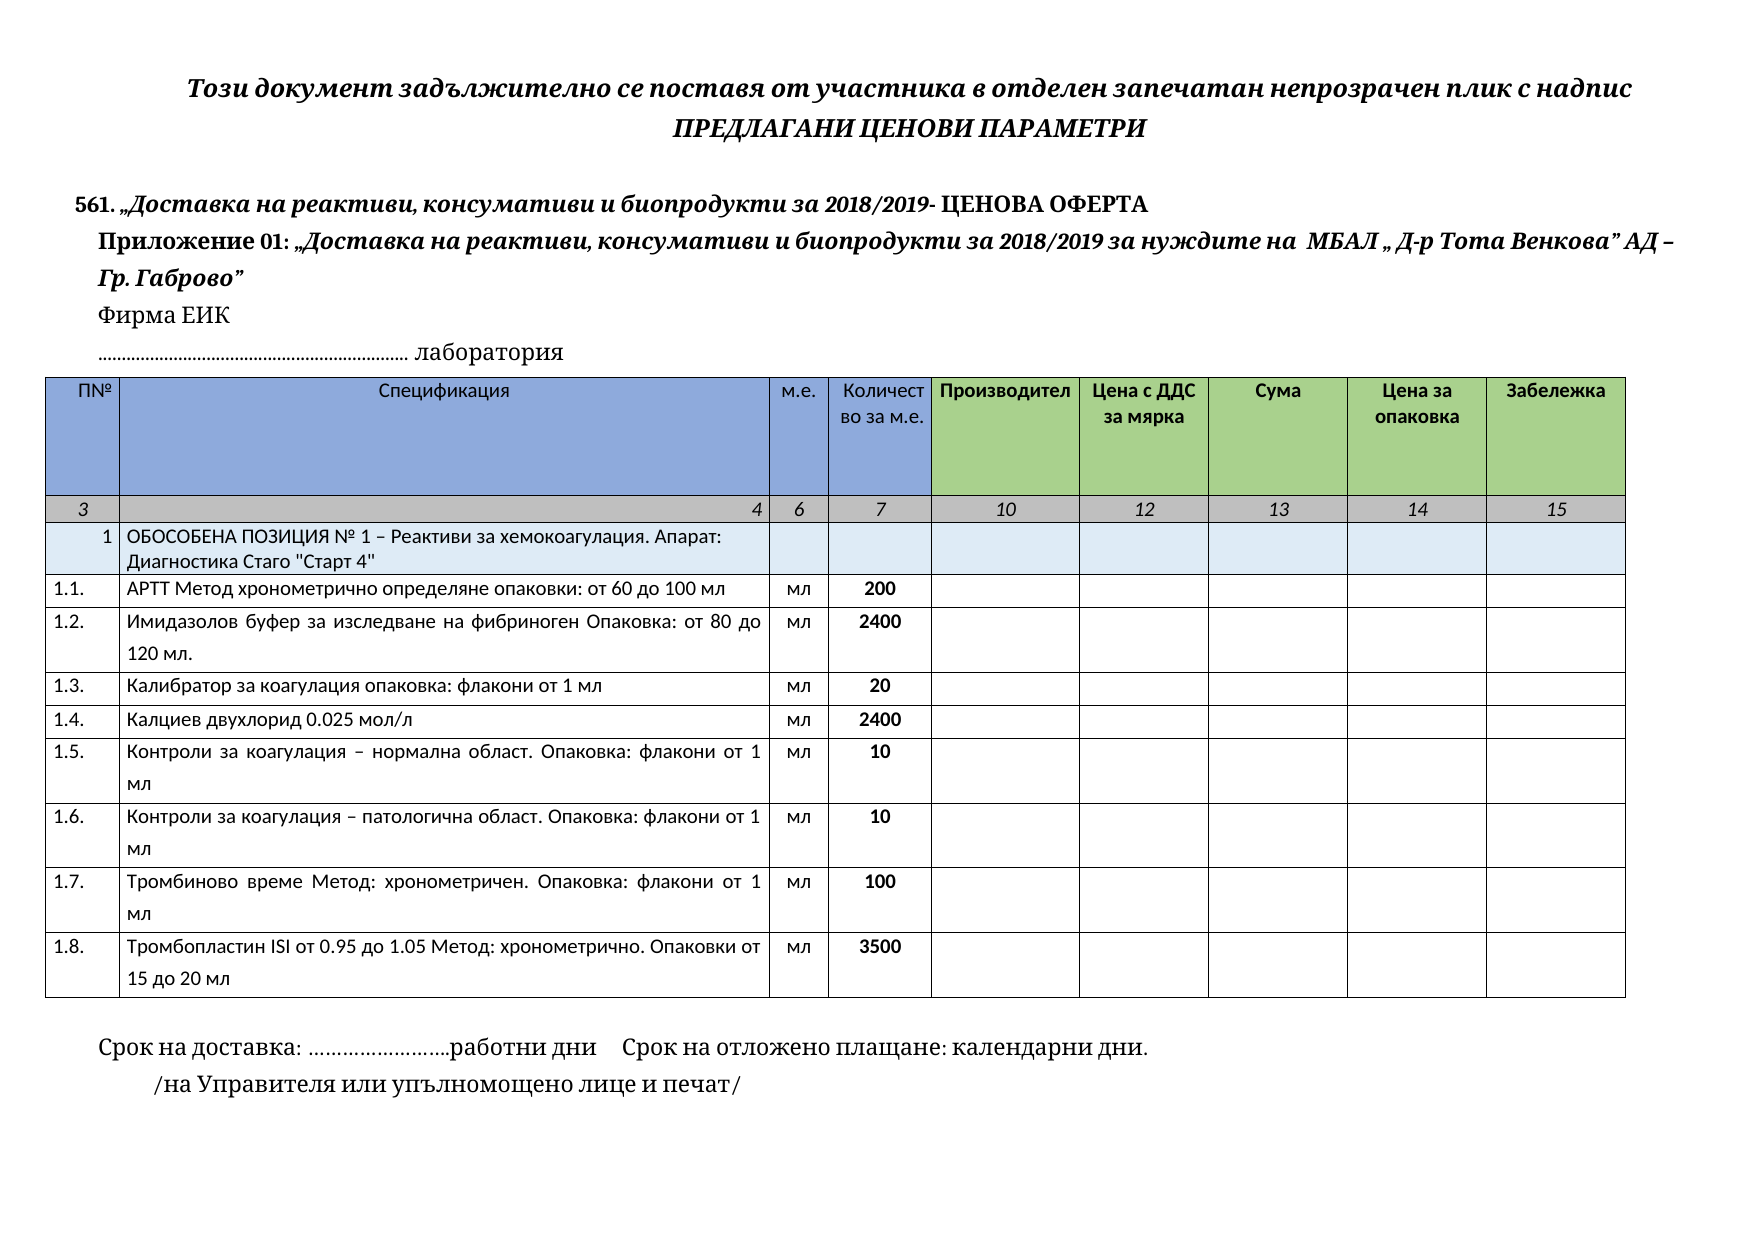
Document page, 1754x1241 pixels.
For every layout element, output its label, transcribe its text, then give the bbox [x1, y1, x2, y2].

table_cell [1348, 739, 1486, 802]
table_header Сума [1209, 378, 1347, 495]
table_cell [932, 804, 1079, 867]
table_cell [1209, 868, 1347, 932]
table_cell [1348, 575, 1486, 607]
table_cell [932, 868, 1079, 932]
table_header Спецификация [120, 378, 769, 495]
text 561. „Доставка на реактиви, консумативи и биопродукти за 2018/2019- ЦЕНОВА ОФЕРТА [75, 192, 1679, 219]
table_cell 4 [120, 496, 769, 522]
table_cell [1080, 868, 1208, 932]
table_cell [932, 706, 1079, 738]
table_cell 1.4. [46, 706, 119, 738]
table_cell [1080, 739, 1208, 802]
table_cell [1487, 804, 1625, 867]
table_cell 100 [829, 868, 931, 932]
table_cell мл [770, 608, 828, 672]
table_cell [932, 523, 1079, 574]
table_cell мл [770, 575, 828, 607]
table_cell Контроли за коагулация – патологична област. Oпаковка: флакони от 1 мл [120, 804, 769, 867]
table_cell [1209, 608, 1347, 672]
table_cell [932, 673, 1079, 705]
table_cell 10 [932, 496, 1079, 522]
text .................................................................. лаборатория [98, 340, 1154, 366]
table_cell [1209, 673, 1347, 705]
text ПРЕДЛАГАНИ ЦЕНОВИ ПАРАМЕТРИ [87, 115, 1679, 144]
table_cell 3 [46, 496, 119, 522]
table_cell [1080, 933, 1208, 997]
table_cell [1080, 673, 1208, 705]
table_cell [1487, 673, 1625, 705]
table_cell [1348, 523, 1486, 574]
table_cell [1487, 608, 1625, 672]
table_cell [932, 739, 1079, 802]
table_cell 1.5. [46, 739, 119, 802]
table_cell [1348, 804, 1486, 867]
table_cell 7 [829, 496, 931, 522]
text /на Управителя или упълномощено лице и печат/ [152, 1072, 1679, 1098]
table_header П№ [46, 378, 119, 495]
table_cell [1487, 868, 1625, 932]
table_cell 1.3. [46, 673, 119, 705]
table_cell Имидазолов буфер за изследване на фибриноген Опаковка: от 80 до 120 мл. [120, 608, 769, 672]
table_cell [1080, 575, 1208, 607]
table_cell [1209, 804, 1347, 867]
table_cell 20 [829, 673, 931, 705]
table_header Цена с ДДС за мярка [1080, 378, 1208, 495]
table_header Цена за опаковка [1348, 378, 1486, 495]
table_cell Тромбопластин ISI от 0.95 до 1.05 Метод: хронометрично. Опаковки от 15 до 20 мл [120, 933, 769, 997]
table_cell 1.2. [46, 608, 119, 672]
table_cell 12 [1080, 496, 1208, 522]
text Приложение 01: „Доставка на реактиви, консумативи и биопродукти за 2018/2019 за нуждите на МБАЛ „ Д-р Тота Венкова” АД –Гр. Габрово” [98, 229, 1679, 292]
table_cell [932, 575, 1079, 607]
table_cell мл [770, 673, 828, 705]
table_cell мл [770, 933, 828, 997]
table_cell [770, 523, 828, 574]
table_cell [932, 608, 1079, 672]
table_cell [1487, 706, 1625, 738]
table_cell 1.7. [46, 868, 119, 932]
table_cell 14 [1348, 496, 1486, 522]
text Този документ задължително се поставя от участника в отделен запечатан непрозрачен плик с надпис [87, 75, 1679, 104]
table_header Забележка [1487, 378, 1625, 495]
table_cell 10 [829, 739, 931, 802]
table_header Производител [932, 378, 1079, 495]
table_cell 1.1. [46, 575, 119, 607]
table_cell [1209, 575, 1347, 607]
table_cell [1348, 933, 1486, 997]
table_cell 1.8. [46, 933, 119, 997]
table_cell ОБОСОБЕНА ПОЗИЦИЯ № 1 – Реактиви за хемокоагулация. Апарат: Диагностика Стаго "Старт 4" [120, 523, 769, 574]
table_cell [829, 523, 931, 574]
table_cell [1487, 933, 1625, 997]
table_header Количество за м.е. [829, 378, 931, 495]
table_cell 10 [829, 804, 931, 867]
table_header м.е. [770, 378, 828, 495]
table_cell [1209, 706, 1347, 738]
table_cell мл [770, 804, 828, 867]
table_cell 6 [770, 496, 828, 522]
table_cell [1209, 933, 1347, 997]
table_cell [932, 933, 1079, 997]
table_cell 1 [46, 523, 119, 574]
table_cell мл [770, 868, 828, 932]
table_cell [1348, 673, 1486, 705]
table_cell [1080, 804, 1208, 867]
table_cell 200 [829, 575, 931, 607]
table_cell АРТТ Метод хронометрично определяне опаковки: от 60 до 100 мл [120, 575, 769, 607]
table_cell [1080, 706, 1208, 738]
table_cell 15 [1487, 496, 1625, 522]
table_cell 13 [1209, 496, 1347, 522]
table_cell 2400 [829, 706, 931, 738]
table_cell 2400 [829, 608, 931, 672]
table_cell [1209, 523, 1347, 574]
table_cell [1080, 523, 1208, 574]
table_cell мл [770, 739, 828, 802]
table_cell Тромбиново време Метод: хронометричен. Oпаковка: флакони от 1 мл [120, 868, 769, 932]
table_cell [1348, 706, 1486, 738]
text Срок на доставка: …………………….работни дни Срок на отложено плащане: календарни дни. [98, 1035, 1679, 1061]
table_cell [1487, 575, 1625, 607]
table_cell Калциев двухлорид 0.025 мол/л [120, 706, 769, 738]
text Фирма ЕИК [98, 303, 1154, 329]
table_cell [1487, 739, 1625, 802]
table_cell [1080, 608, 1208, 672]
table_cell [1209, 739, 1347, 802]
table_cell [1487, 523, 1625, 574]
table_cell 1.6. [46, 804, 119, 867]
table_cell [1348, 868, 1486, 932]
table_cell Контроли за коагулация – нормална област. Oпаковка: флакони от 1 мл [120, 739, 769, 802]
table_cell [1348, 608, 1486, 672]
table_cell Калибратор за коагулация опаковка: флакони от 1 мл [120, 673, 769, 705]
table_cell мл [770, 706, 828, 738]
table_cell 3500 [829, 933, 931, 997]
